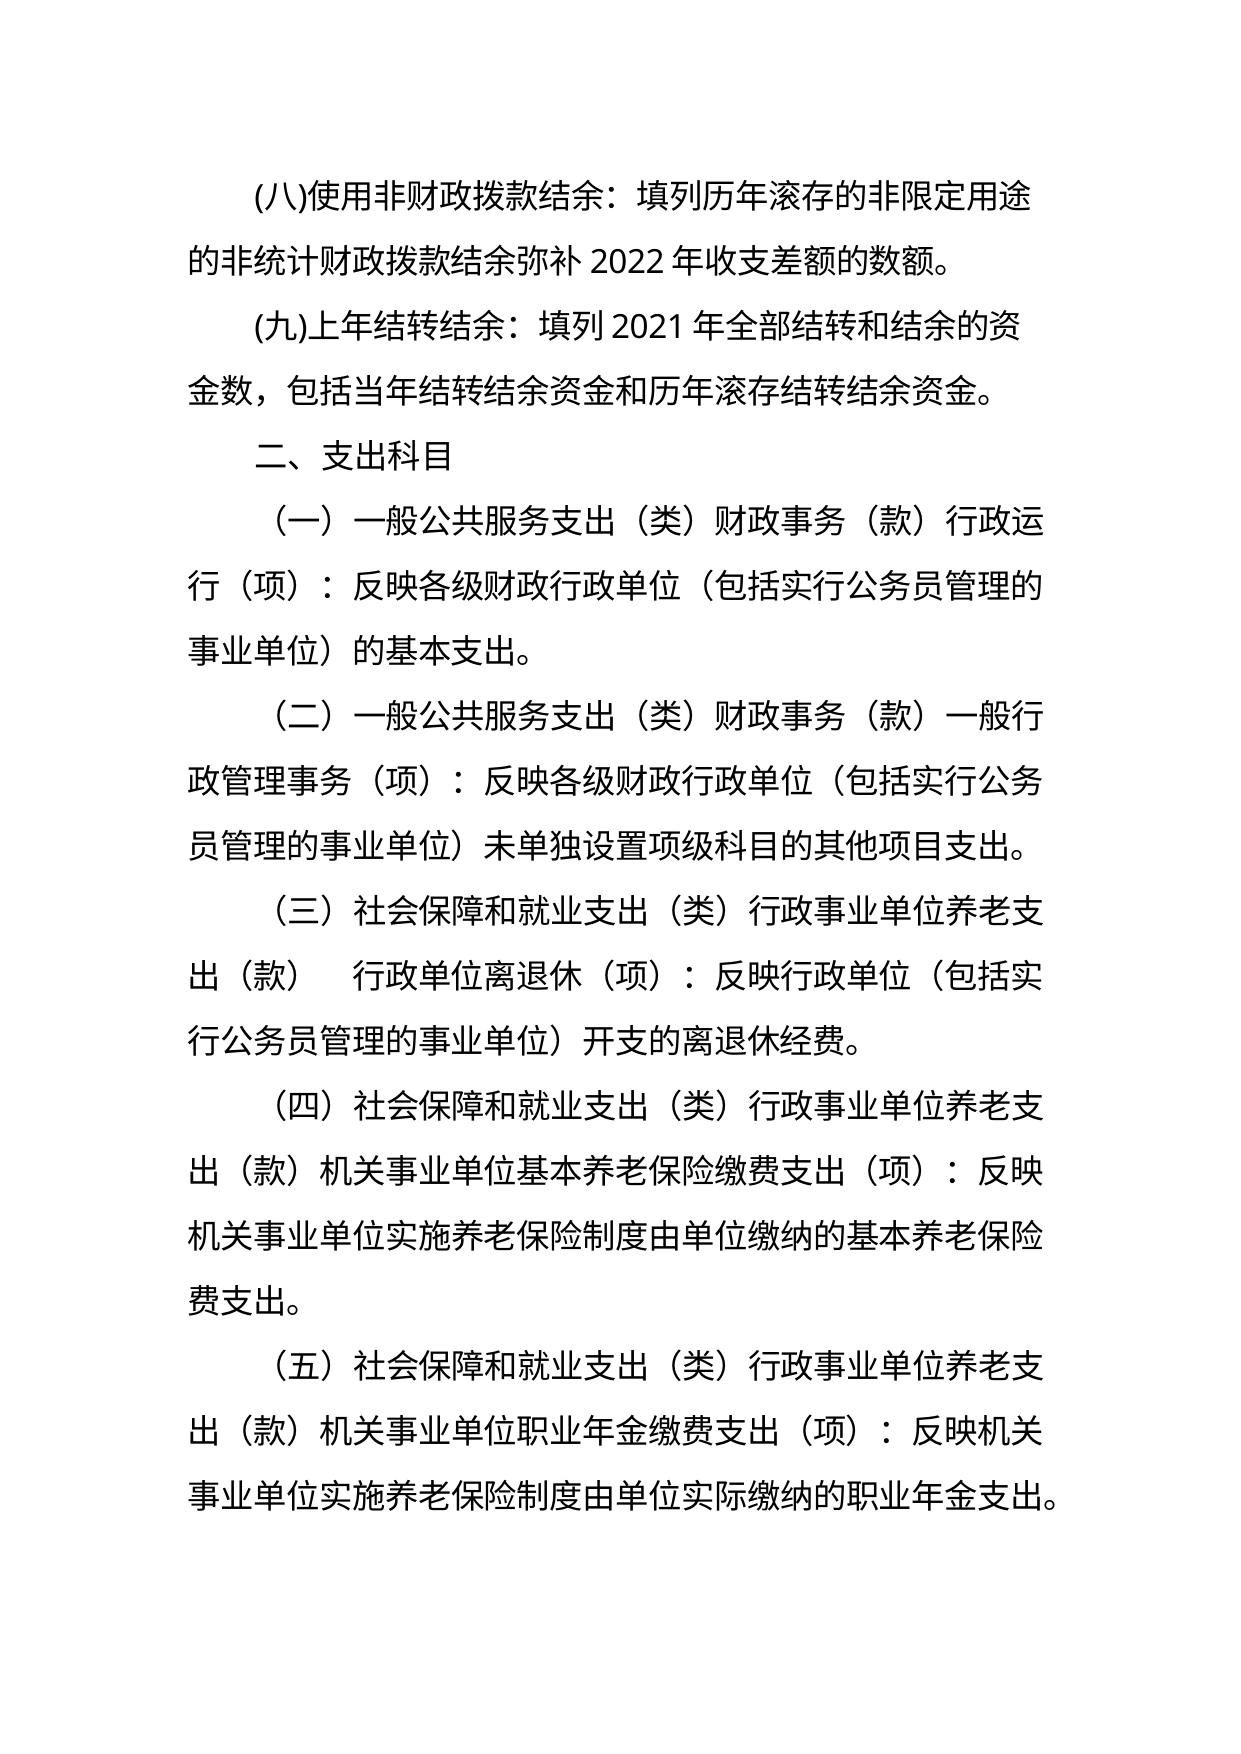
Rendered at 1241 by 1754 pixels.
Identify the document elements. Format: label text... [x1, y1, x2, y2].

text 二、支出科目 [187, 422, 1053, 487]
text （三）社会保障和就业支出（类）行政事业单位养老支出（款） 行政单位离退休（项）：反映行政单位（包括实行公务员管理的事业单位）开支的离退休经费。 [187, 877, 1053, 1072]
text （四）社会保障和就业支出（类）行政事业单位养老支出（款）机关事业单位基本养老保险缴费支出（项）：反映机关事业单位实施养老保险制度由单位缴纳的基本养老保险费支出。 [187, 1072, 1053, 1332]
text (八)使用非财政拨款结余：填列历年滚存的非限定用途的非统计财政拨款结余弥补2022年收支差额的数额。 [187, 162, 1053, 292]
text （二）一般公共服务支出（类）财政事务（款）一般行政管理事务（项）：反映各级财政行政单位（包括实行公务员管理的事业单位）未单独设置项级科目的其他项目支出。 [187, 682, 1053, 877]
text (九)上年结转结余：填列2021年全部结转和结余的资金数，包括当年结转结余资金和历年滚存结转结余资金。 [187, 292, 1053, 422]
text （五）社会保障和就业支出（类）行政事业单位养老支出（款）机关事业单位职业年金缴费支出（项）：反映机关事业单位实施养老保险制度由单位实际缴纳的职业年金支出。 [187, 1332, 1053, 1527]
text （一）一般公共服务支出（类）财政事务（款）行政运行（项）：反映各级财政行政单位（包括实行公务员管理的事业单位）的基本支出。 [187, 487, 1053, 682]
